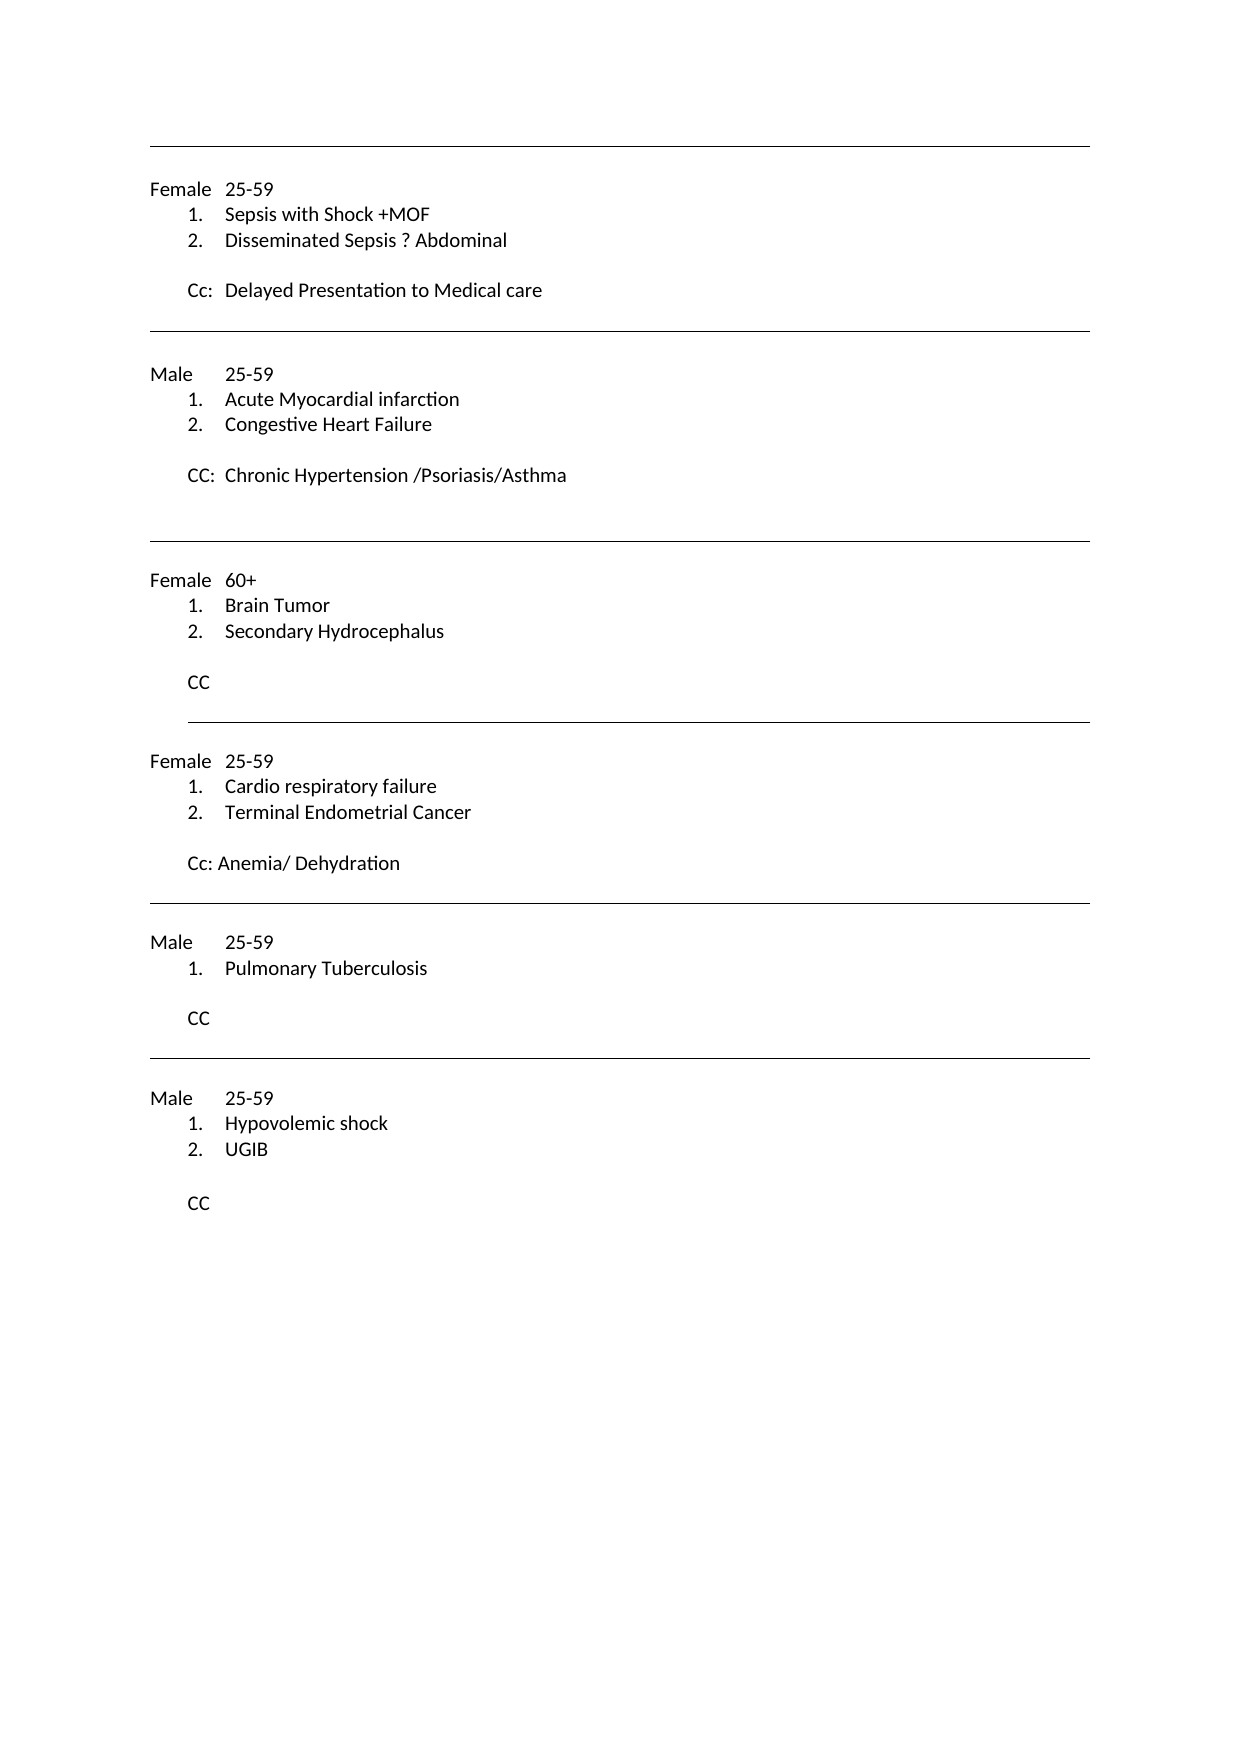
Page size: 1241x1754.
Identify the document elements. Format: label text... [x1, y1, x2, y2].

text CC: Chronic Hypertension /Psoriasis/Asthma [150, 462, 1090, 488]
list Hypovolemic shock [187, 1110, 1090, 1136]
text CC [187, 669, 1090, 694]
text Cc: Anemia/ Dehydration [150, 850, 1090, 875]
text Male 25-59 [150, 929, 1090, 955]
list Secondary Hydrocephalus [187, 618, 1090, 643]
text Female 25-59 [150, 748, 1090, 774]
list Disseminated Sepsis ? Abdominal [187, 227, 1090, 252]
text Male 25-59 [150, 361, 1090, 386]
text Male 25-59 [150, 1085, 1090, 1110]
text CC [187, 1006, 1090, 1031]
list Cardio respiratory failure [187, 774, 1090, 799]
text Female 60+ [150, 567, 1090, 593]
list Brain Tumor [187, 593, 1090, 618]
text Cc: Delayed Presentation to Medical care [150, 278, 1090, 303]
list Acute Myocardial infarction [187, 386, 1090, 412]
text CC [187, 1190, 1090, 1216]
list Sepsis with Shock +MOF [187, 201, 1090, 227]
list Terminal Endometrial Cancer [187, 799, 1090, 824]
list Congestive Heart Failure [187, 412, 1090, 437]
text Female 25-59 [150, 176, 1090, 201]
list Pulmonary Tuberculosis [187, 955, 1090, 980]
list UGIB [187, 1136, 1090, 1161]
